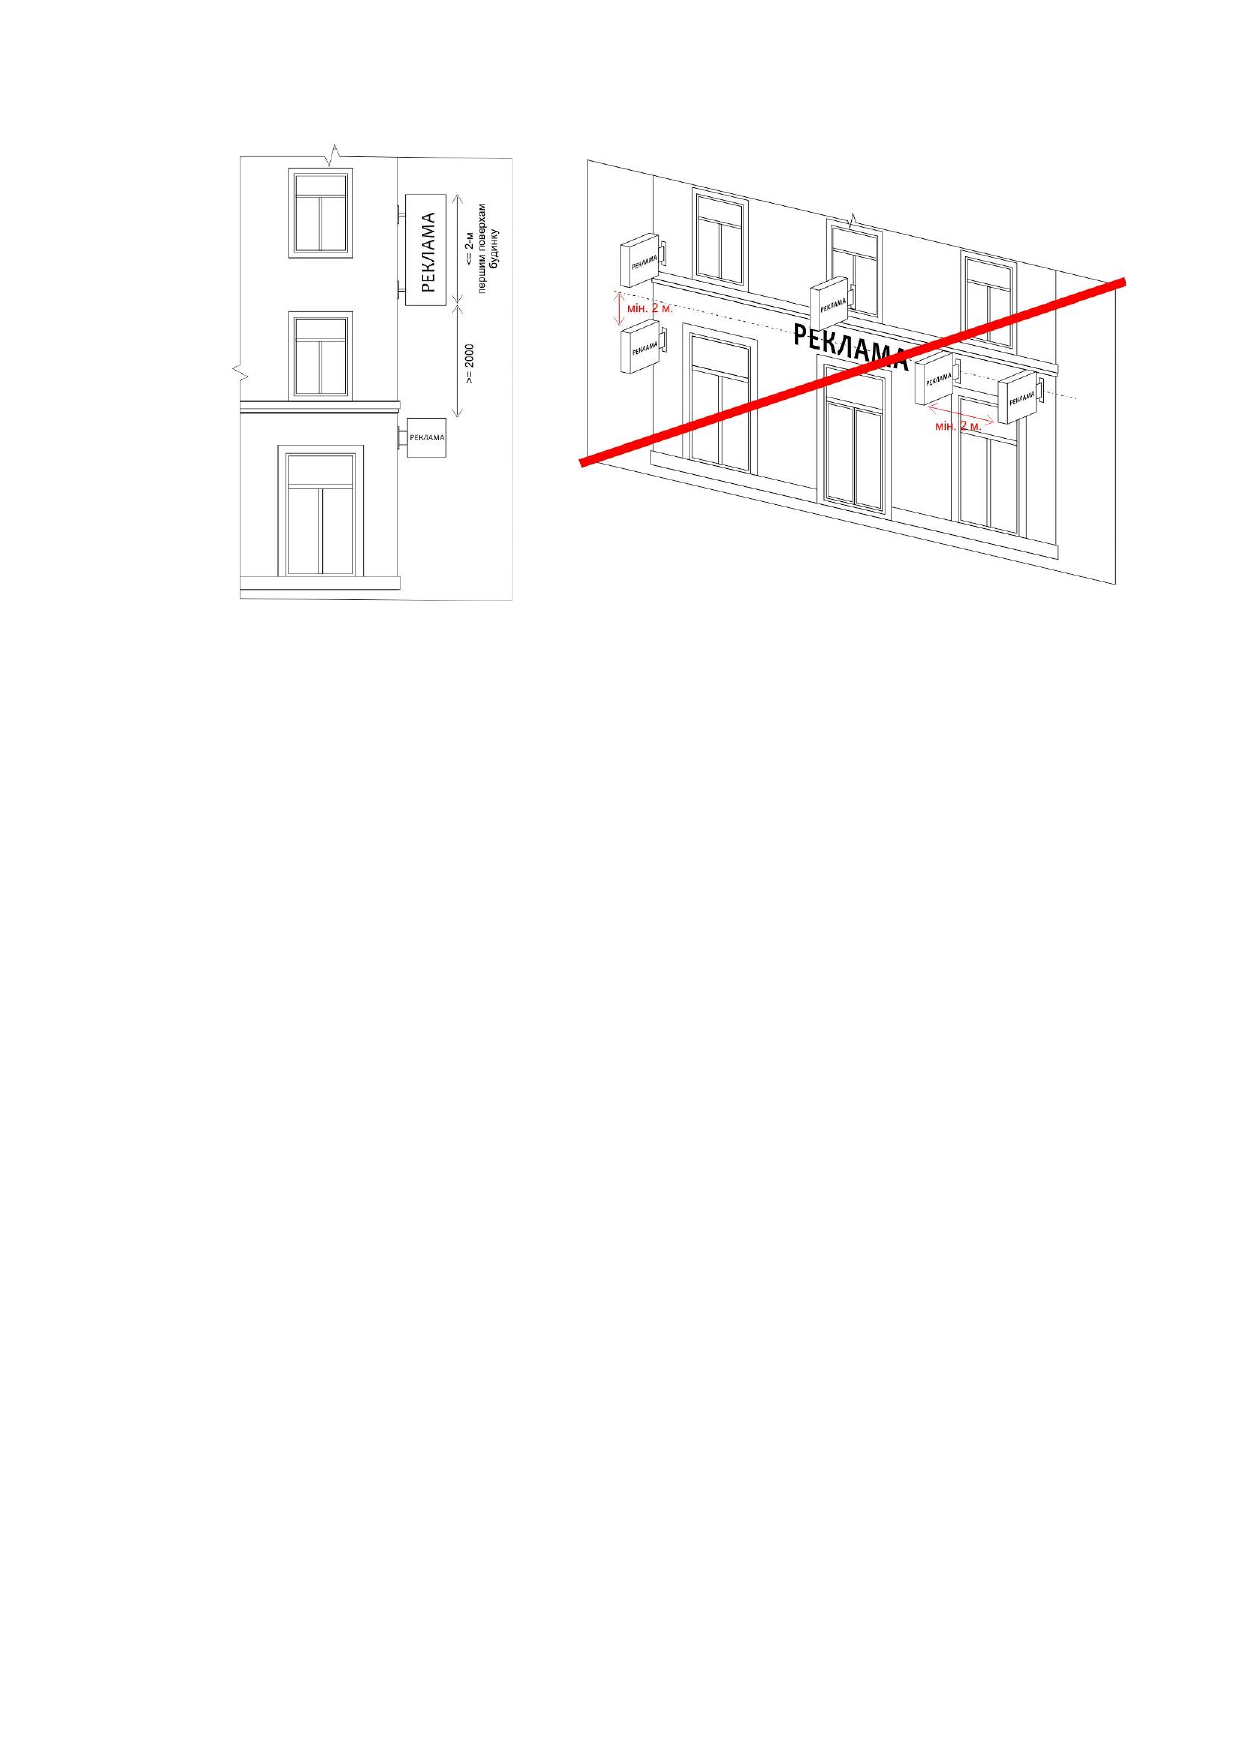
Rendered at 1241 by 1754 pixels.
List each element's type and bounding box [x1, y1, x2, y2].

picture [578, 159, 1127, 585]
table_cell [567, 118, 1152, 626]
table_cell [177, 118, 567, 626]
picture [231, 143, 513, 601]
